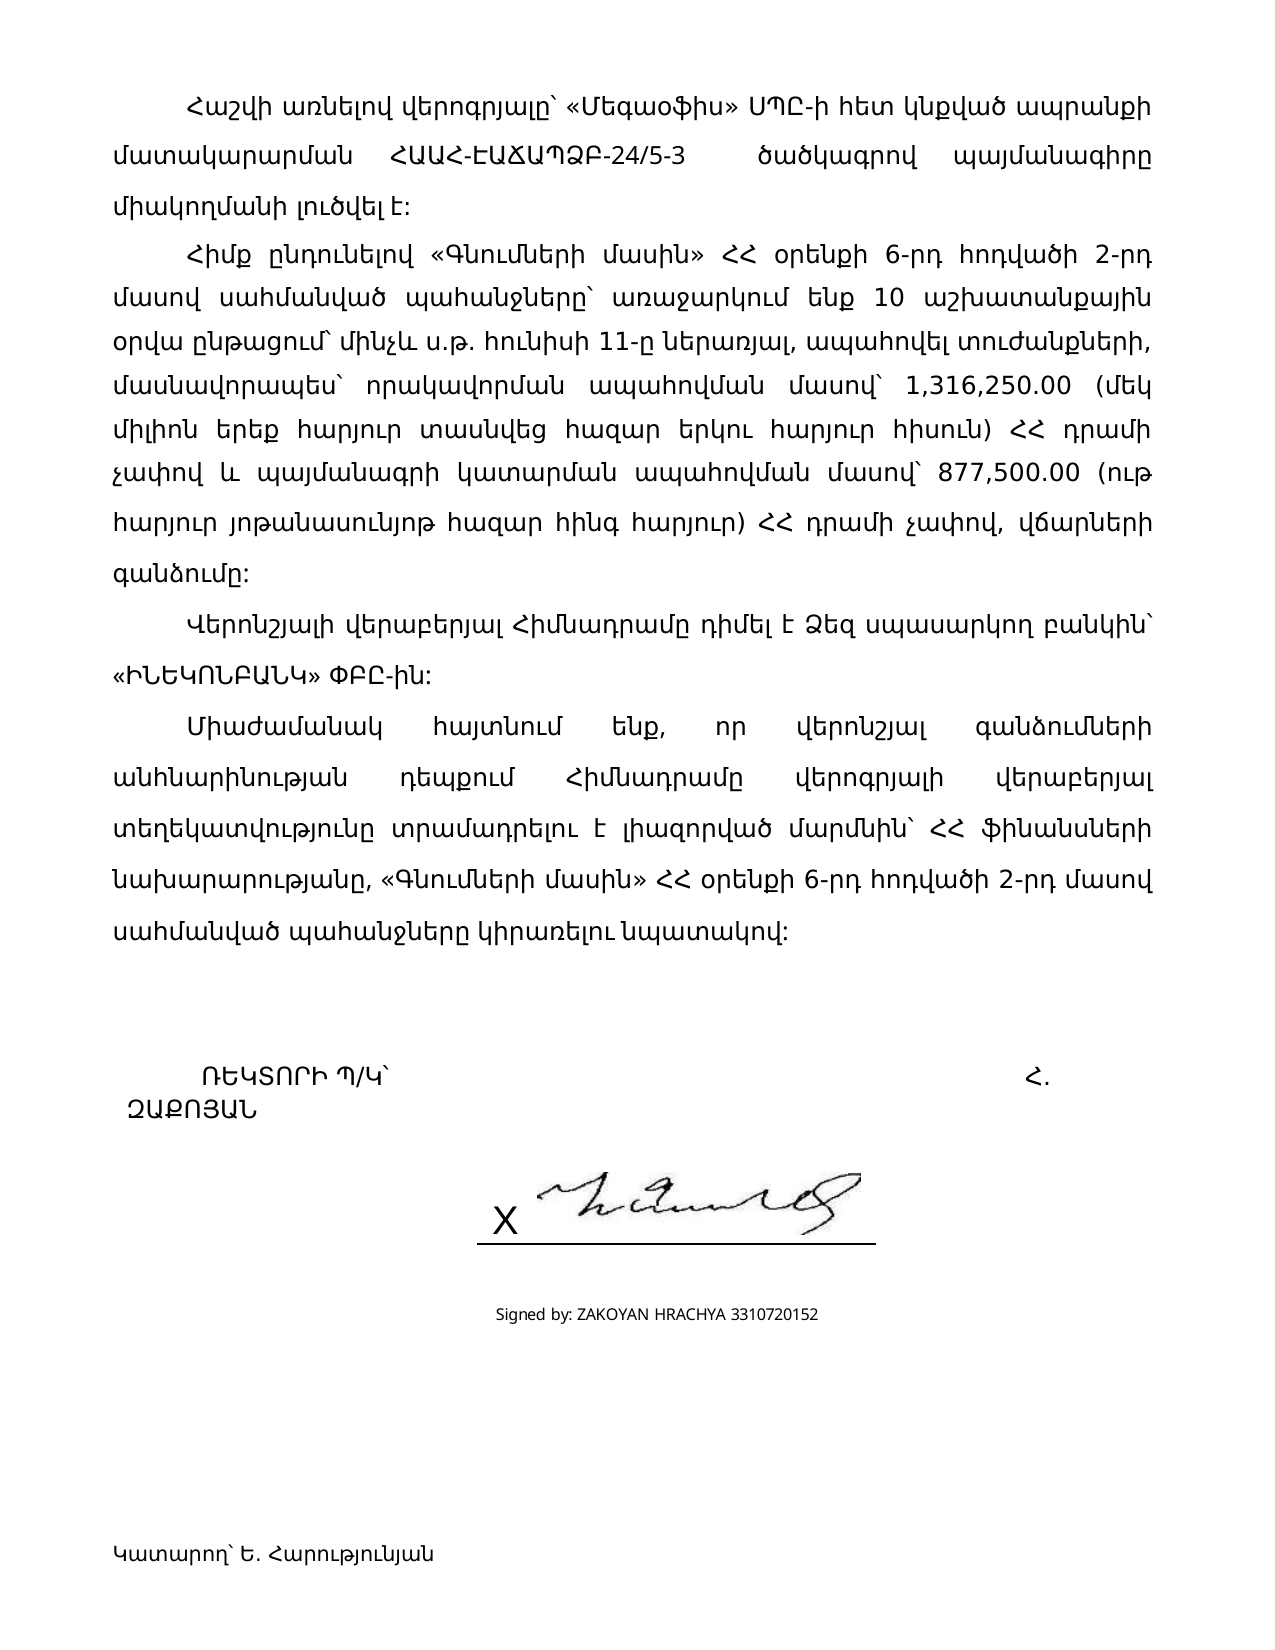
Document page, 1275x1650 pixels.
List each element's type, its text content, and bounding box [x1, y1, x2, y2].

text Կատարող՝ Ե. Հարությունյան [112, 1542, 1153, 1566]
text Հիմք ընդունելով «Գնումների մասին» ՀՀ օրենքի 6-րդ հոդվածի 2-րդ մասով սահմանված պահանջները՝ առաջարկում ենք 10 աշխատանքային օրվա ընթացում՝ մինչև ս.թ. հունիսի 11-ը ներառյալ, ապահովել տուժանքների, մասնավորապես՝ որակավորման ապահովման մասով՝ 1,316,250.00 (մեկ միլիոն երեք հարյուր տասնվեց հազար երկու հարյուր հիսուն) ՀՀ դրամի չափով և պայմանագրի կատարման ապահովման մասով՝ 877,500.00 (ութ հարյուր յոթանասունյոթ հազար հինգ հարյուր) ՀՀ դրամի չափով, վճարների գանձումը: [112, 240, 1153, 590]
text Միաժամանակ հայտնում ենք, որ վերոնշյալ գանձումների անհնարինության դեպքում Հիմնադրամը վերոգրյալի վերաբերյալ տեղեկատվությունը տրամադրելու է լիազորված մարմնին՝ ՀՀ ֆինանսների նախարարությանը, «Գնումների մասին» ՀՀ օրենքի 6-րդ հոդվածի 2-րդ մասով սահմանված պահանջները կիրառելու նպատակով: [112, 709, 1153, 947]
text ՌԵԿՏՈՐԻ Պ/Կ՝ Հ. ԶԱՔՈՅԱՆ [126, 1062, 1153, 1124]
text Հաշվի առնելով վերոգրյալը՝ «Մեգաօֆիս» ՍՊԸ-ի հետ կնքված ապրանքի մատակարարման ՀԱԱՀ-ԷԱՃԱՊՁԲ-24/5-3 ծածկագրով պայմանագիրը միակողմանի լուծվել է: [112, 92, 1153, 223]
text Վերոնշյալի վերաբերյալ Հիմնադրամը դիմել է Ձեզ սպասարկող բանկին՝ «ԻՆԵԿՈՆԲԱՆԿ» ՓԲԸ-ին: [112, 607, 1153, 692]
